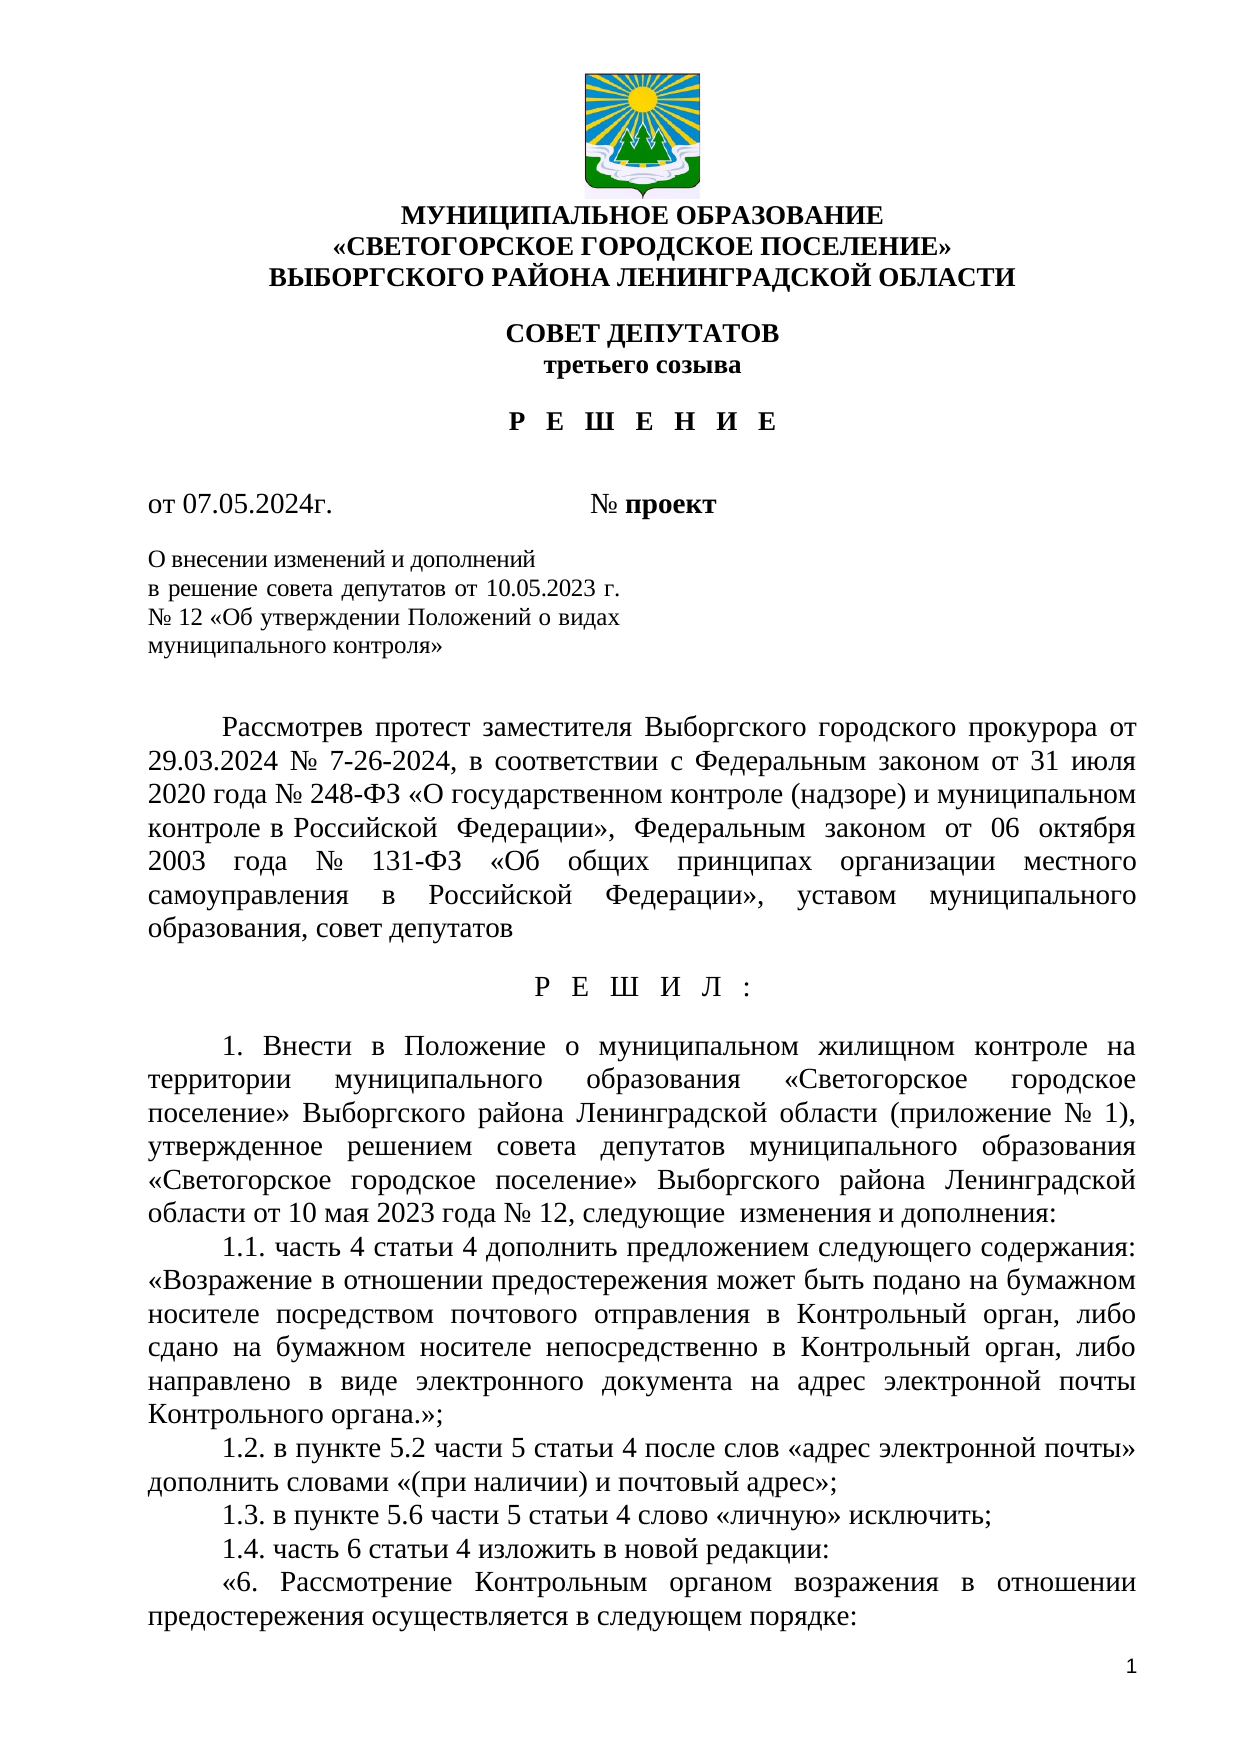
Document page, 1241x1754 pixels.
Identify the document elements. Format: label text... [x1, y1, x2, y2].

text 1. Внести в Положение о муниципальном жилищном контроле на территории муниципального образования «Светогорское городское поселение» Выборгского района Ленинградской области (приложение № 1), утвержденное решением совета депутатов муниципального образования «Светогорское городское поселение» Выборгского района Ленинградской области от 10 мая 2023 года № 12, следующие изменения и дополнения: [148, 1028, 1137, 1229]
text «СВЕТОГОРСКОЕ ГОРОДСКОЕ ПОСЕЛЕНИЕ» [148, 230, 1137, 261]
text 1.4. часть 6 статьи 4 изложить в новой редакции: [148, 1531, 1137, 1564]
picture [584, 73, 701, 199]
text «6. Рассмотрение Контрольным органом возражения в отношении предостережения осуществляется в следующем порядке: [148, 1564, 1137, 1631]
text 1.3. в пункте 5.6 части 5 статьи 4 слово «личную» исключить; [148, 1497, 1137, 1531]
text МУНИЦИПАЛЬНОЕ ОБРАЗОВАНИЕ [148, 199, 1137, 230]
text ВЫБОРГСКОГО РАЙОНА ЛЕНИНГРАДСКОЙ ОБЛАСТИ [148, 261, 1137, 292]
text от 07.05.2024г. № проект [148, 486, 1137, 519]
text 1.1. часть 4 статьи 4 дополнить предложением следующего содержания: «Возражение в отношении предостережения может быть подано на бумажном носителе посредством почтового отправления в Контрольный орган, либо сдано на бумажном носителе непосредственно в Контрольный орган, либо направлено в виде электронного документа на адрес электронной почты Контрольного органа.»; [148, 1229, 1137, 1430]
text в решение совета депутатов от 10.05.2023 г. № 12 «Об утверждении Положений о видах муниципального контроля» [148, 573, 620, 659]
text РЕШЕНИЕ [148, 404, 1137, 436]
text РЕШИЛ: [148, 969, 1137, 1003]
text Рассмотрев протест заместителя Выборгского городского прокурора от 29.03.2024 № 7-26-2024, в соответствии с Федеральным законом от 31 июля 2020 года № 248-ФЗ «О государственном контроле (надзоре) и муниципальном контроле в Российской Федерации», Федеральным законом от 06 октября 2003 года № 131-ФЗ «Об общих принципах организации местного самоуправления в Российской Федерации», уставом муниципального образования, совет депутатов [148, 709, 1137, 944]
text третьего созыва [148, 348, 1137, 379]
text СОВЕТ ДЕПУТАТОВ [148, 317, 1137, 348]
text О внесении изменений и дополнений [148, 544, 620, 573]
text 1.2. в пункте 5.2 части 5 статьи 4 после слов «адрес электронной почты» дополнить словами «(при наличии) и почтовый адрес»; [148, 1430, 1137, 1497]
